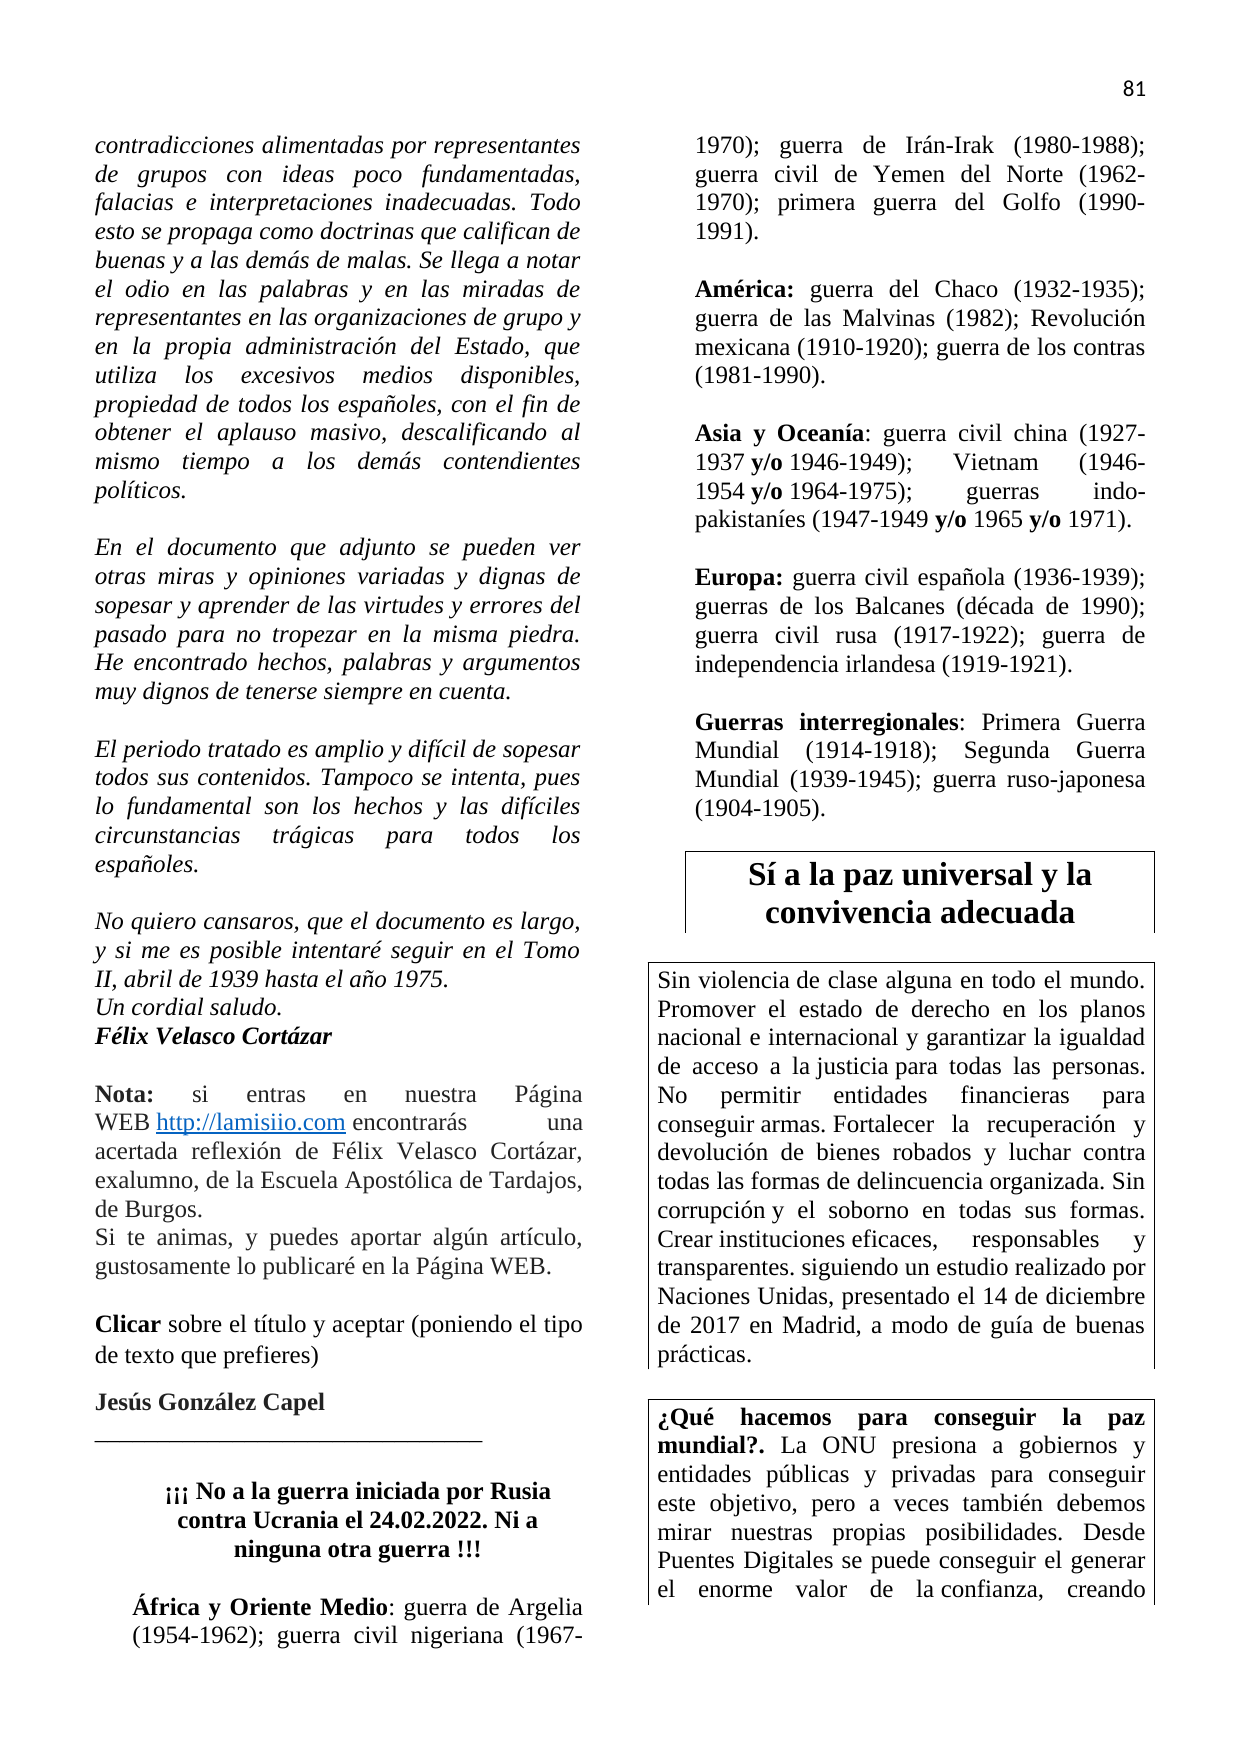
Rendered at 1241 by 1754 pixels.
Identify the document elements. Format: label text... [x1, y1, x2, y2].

text Nota: si entras en nuestra Página WEB http://lamisiio.com encontrarás una acertada reflexión de Félix Velasco Cortázar, exalumno, de la Escuela Apostólica de Tardajos, de Burgos. [94, 1079, 583, 1222]
text Clicar sobre el título y aceptar (poniendo el tipo de texto que prefieres) [94, 1309, 583, 1368]
text No quiero cansaros, que el documento es largo, y si me es posible intentaré seguir en el Tomo II, abril de 1939 hasta el año 1975. [94, 906, 583, 992]
text El periodo tratado es amplio y difícil de sopesar todos sus contenidos. Tampoco se intenta, pues lo fundamental son los hechos y las difíciles circunstancias trágicas para todos los españoles. [94, 734, 583, 877]
text Asia y Oceanía: guerra civil china (1927-1937 y/o 1946-1949); Vietnam (1946-1954 y/o 1964-1975); guerras indo-pakistaníes (1947-1949 y/o 1965 y/o 1971). [694, 418, 1146, 533]
text África y Oriente Medio: guerra de Argelia (1954-1962); guerra civil nigeriana (1967-1970); guerra de Irán-Irak (1980-1988); guerra civil de Yemen del Norte (1962-1970); primera guerra del Golfo (1990-1991). [132, 1592, 583, 1649]
text _______________________________ [94, 1416, 583, 1445]
text Jesús González Capel [94, 1387, 583, 1416]
text África y Oriente Medio: guerra de Argelia (1954-1962); guerra civil nigeriana (1967-1970); guerra de Irán-Irak (1980-1988); guerra civil de Yemen del Norte (1962-1970); primera guerra del Golfo (1990-1991). [694, 130, 1146, 245]
text En el documento que adjunto se pueden ver otras miras y opiniones variadas y dignas de sopesar y aprender de las virtudes y errores del pasado para no tropezar en la misma piedra. He encontrado hechos, palabras y argumentos muy dignos de tenerse siempre en cuenta. [94, 532, 583, 705]
text Un cordial saludo. [94, 992, 583, 1021]
text ¡¡¡ No a la guerra iniciada por Rusia contra Ucrania el 24.02.2022. Ni a ninguna otra guerra !!! [132, 1476, 583, 1563]
text Europa: guerra civil española (1936-1939); guerras de los Balcanes (década de 1990); guerra civil rusa (1917-1922); guerra de independencia irlandesa (1919-1921). [694, 562, 1146, 677]
text Sin violencia de clase alguna en todo el mundo. Promover el estado de derecho en los planos nacional e internacional y garantizar la igualdad de acceso a la justicia para todas las personas. No permitir entidades financieras para conseguir armas. Fortalecer la recuperación y devolución de bienes robados y luchar contra todas las formas de delincuencia organizada. Sin corrupción y el soborno en todas sus formas. Crear instituciones eficaces, responsables y transparentes. siguiendo un estudio realizado por Naciones Unidas, presentado el 14 de diciembre de 2017 en Madrid, a modo de guía de buenas prácticas. [649, 963, 1154, 1369]
text Si te animas, y puedes aportar algún artículo, gustosamente lo publicaré en la Página WEB. [94, 1222, 583, 1280]
text América: guerra del Chaco (1932-1935); guerra de las Malvinas (1982); Revolución mexicana (1910-1920); guerra de los contras (1981-1990). [694, 274, 1146, 389]
text Félix Velasco Cortázar [94, 1021, 583, 1050]
text Guerras interregionales: Primera Guerra Mundial (1914-1918); Segunda Guerra Mundial (1939-1945); guerra ruso-japonesa (1904-1905). [694, 707, 1146, 822]
text Sí a la paz universal y la convivencia adecuada [686, 852, 1154, 933]
